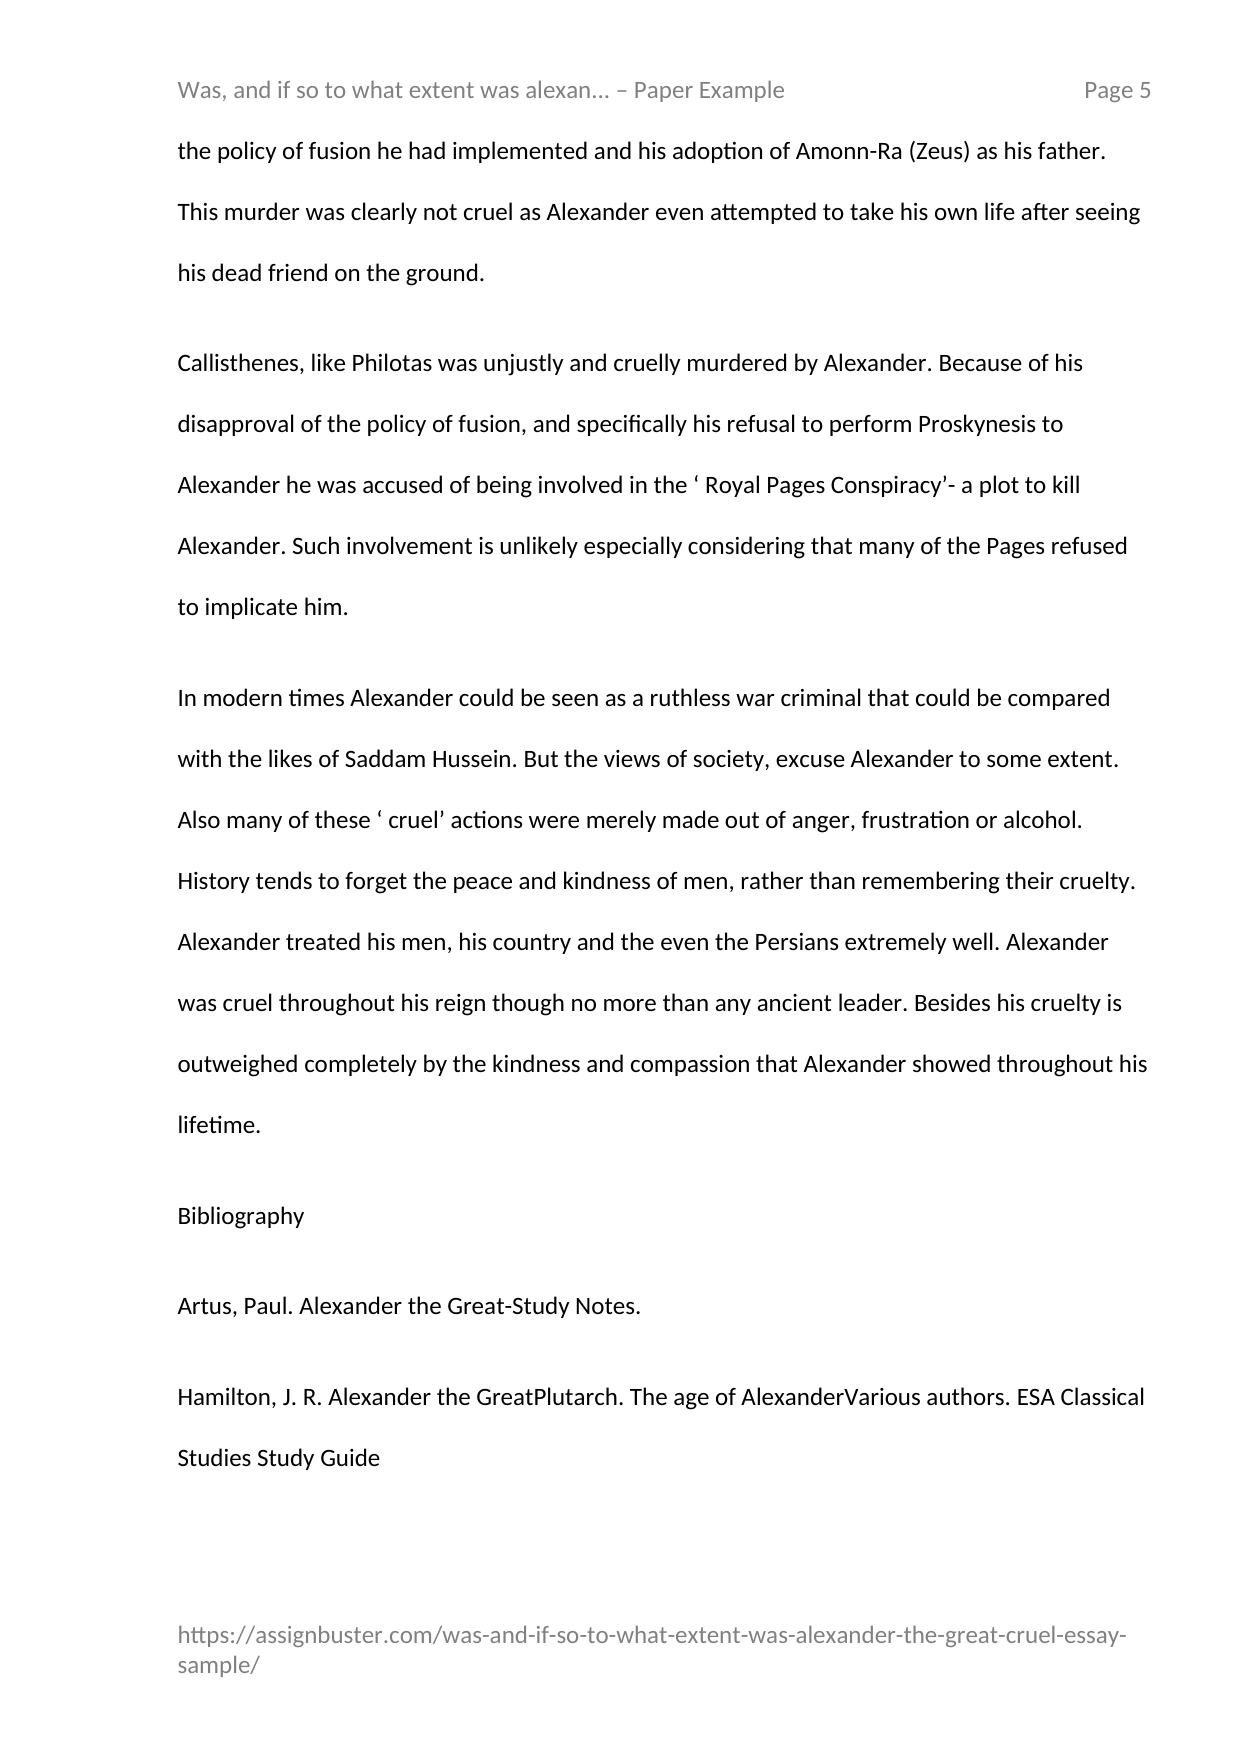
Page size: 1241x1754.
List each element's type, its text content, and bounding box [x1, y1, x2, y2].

text In modern times Alexander could be seen as a ruthless war criminal that could be compared with the likes of Saddam Hussein. But the views of society, excuse Alexander to some extent. Also many of these ‘ cruel’ actions were merely made out of anger, frustration or alcohol. History tends to forget the peace and kindness of men, rather than remembering their cruelty. Alexander treated his men, his country and the even the Persians extremely well. Alexander was cruel throughout his reign though no more than any ancient leader. Besides his cruelty is outweighed completely by the kindness and compassion that Alexander showed throughout his lifetime. [177, 682, 1152, 1140]
text Artus, Paul. Alexander the Great-Study Notes. [177, 1290, 1152, 1321]
text Bibliography [177, 1200, 1152, 1230]
text Hamilton, J. R. Alexander the GreatPlutarch. The age of AlexanderVarious authors. ESA Classical Studies Study Guide [177, 1381, 1152, 1472]
text Callisthenes, like Philotas was unjustly and cruelly murdered by Alexander. Because of his disapproval of the policy of fusion, and specifically his refusal to perform Proskynesis to Alexander he was accused of being involved in the ‘ Royal Pages Conspiracy’- a plot to kill Alexander. Such involvement is unlikely especially considering that many of the Pages refused to implicate him. [177, 347, 1152, 622]
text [177, 135, 1152, 287]
